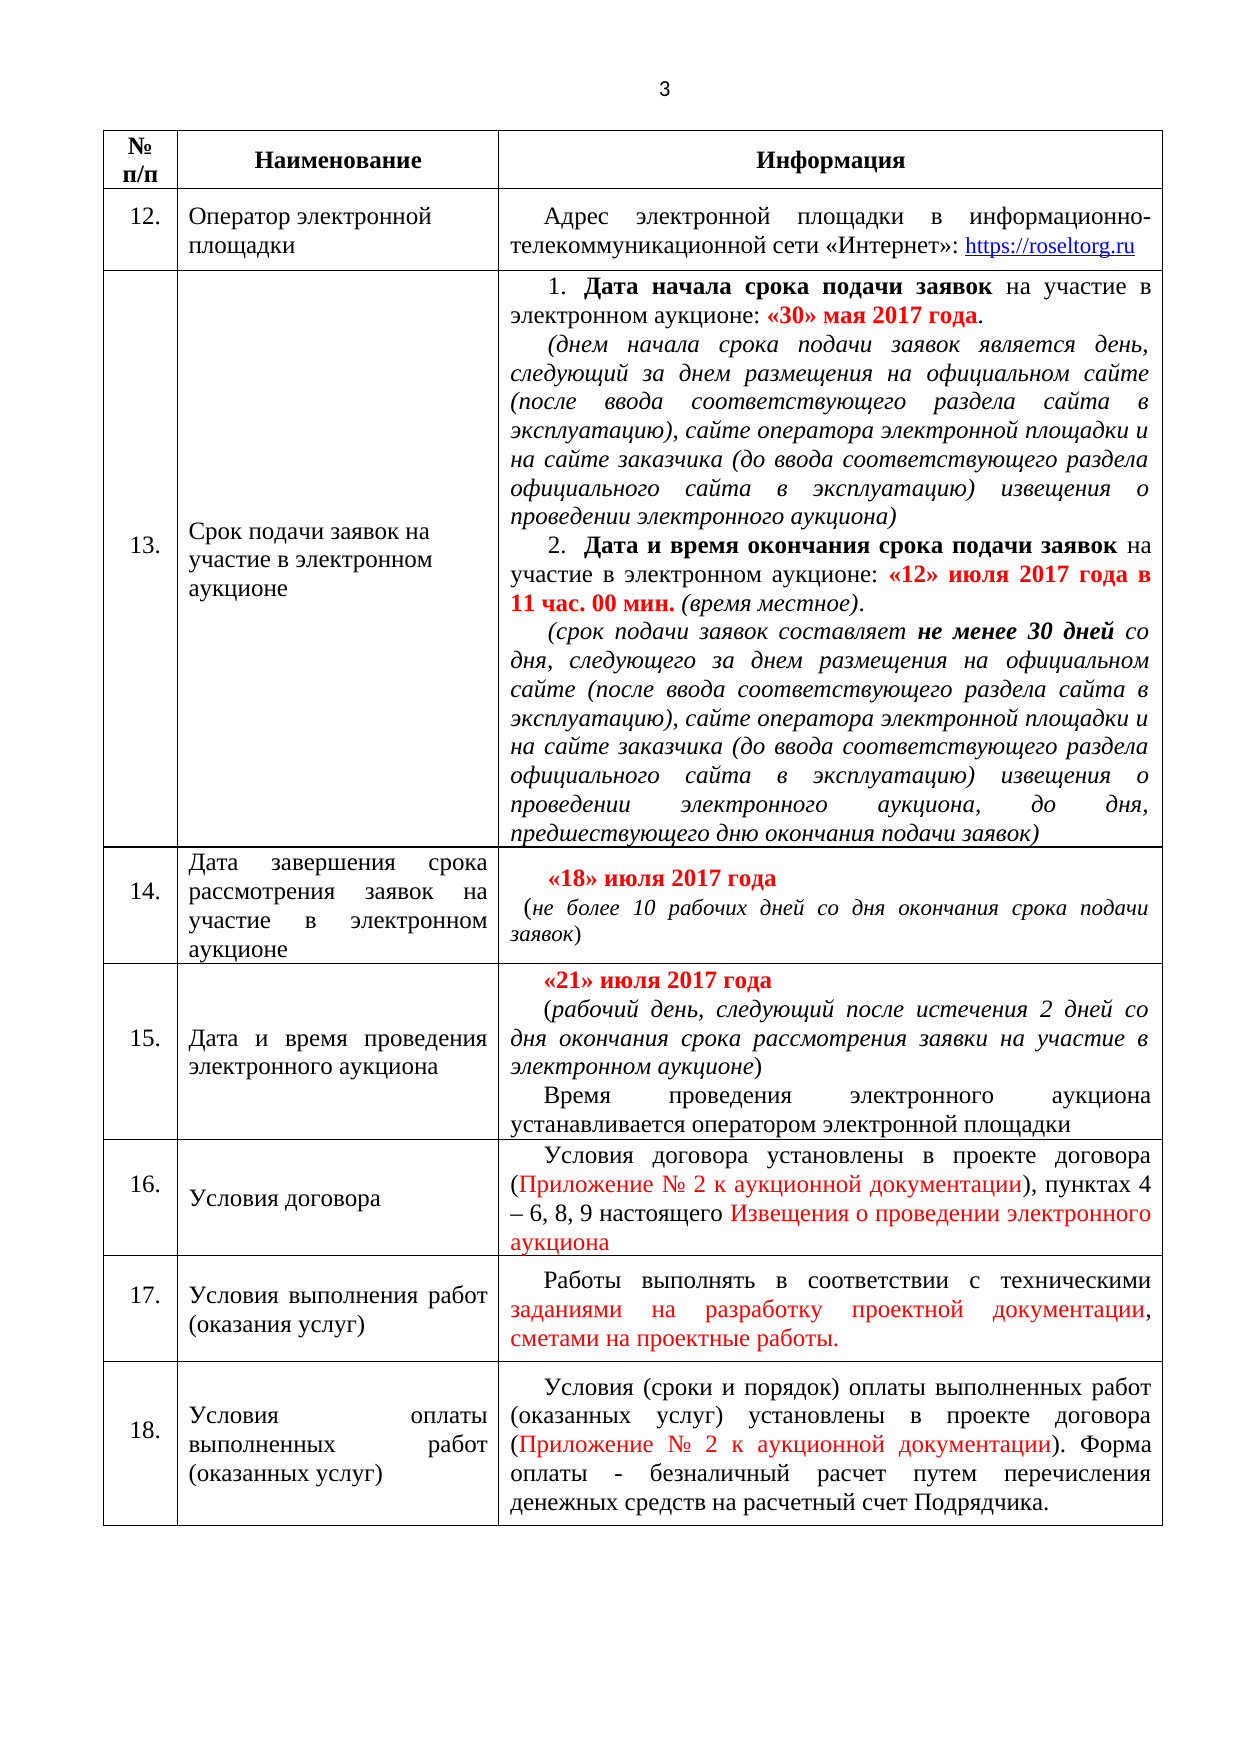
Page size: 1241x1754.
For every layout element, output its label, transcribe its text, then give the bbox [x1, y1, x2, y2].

table_cell [104, 1362, 177, 1525]
table_cell Адрес электронной площадки в информационно-телекоммуникационной сети «Интернет»: https://roseltorg.ru [499, 189, 1162, 270]
table_cell Дата начала срока подачи заявок на участие в электронном аукционе: «30» мая 2017 года. (днем начала срока подачи заявок является день, следующий за днем размещения на официальном сайте (после ввода соответствующего раздела сайта в эксплуатацию), сайте оператора электронной площадки и на сайте заказчика (до ввода соответствующего раздела официального сайта в эксплуатацию) извещения о проведении электронного аукциона) Дата и время окончания срока подачи заявок на участие в электронном аукционе: «12» июля 2017 года в 11 час. 00 мин. (время местное). (срок подачи заявок составляет не менее 30 дней со дня, следующего за днем размещения на официальном сайте (после ввода соответствующего раздела сайта в эксплуатацию), сайте оператора электронной площадки и на сайте заказчика (до ввода соответствующего раздела официального сайта в эксплуатацию) извещения о проведении электронного аукциона, до дня, предшествующего дню окончания подачи заявок) [499, 271, 1162, 846]
table_cell Оператор электронной площадки [178, 189, 498, 270]
table_cell «18» июля 2017 года (не более 10 рабочих дней со дня окончания срока подачи заявок) [499, 848, 1162, 962]
table_cell Условия оплаты выполненных работ (оказанных услуг) [178, 1362, 498, 1525]
table_cell [104, 964, 177, 1139]
table_cell [104, 1256, 177, 1361]
table_header № п/п [104, 131, 177, 188]
table_cell [104, 1140, 177, 1255]
table_cell Дата и время проведения электронного аукциона [178, 964, 498, 1139]
table_cell [104, 189, 177, 270]
table_cell Дата завершения срока рассмотрения заявок на участие в электронном аукционе [178, 848, 498, 962]
table_cell [104, 848, 177, 962]
table_header Наименование [178, 131, 498, 188]
table_cell «21» июля 2017 года (рабочий день, следующий после истечения 2 дней со дня окончания срока рассмотрения заявки на участие в электронном аукционе) Время проведения электронного аукциона устанавливается оператором электронной площадки [499, 964, 1162, 1139]
table_cell Условия (сроки и порядок) оплаты выполненных работ (оказанных услуг) установлены в проекте договора (Приложение № 2 к аукционной документации). Форма оплаты - безналичный расчет путем перечисления денежных средств на расчетный счет Подрядчика. [499, 1362, 1162, 1525]
table_cell Условия договора установлены в проекте договора (Приложение № 2 к аукционной документации), пунктах 4 – 6, 8, 9 настоящего Извещения о проведении электронного аукциона [499, 1140, 1162, 1255]
table_cell Срок подачи заявок на участие в электронном аукционе [178, 271, 498, 846]
table_header Информация [499, 131, 1162, 188]
table_cell Условия договора [178, 1140, 498, 1255]
table_cell [104, 271, 177, 846]
table_cell Условия выполнения работ (оказания услуг) [178, 1256, 498, 1361]
table_cell Работы выполнять в соответствии с техническими заданиями на разработку проектной документации, сметами на проектные работы. [499, 1256, 1162, 1361]
